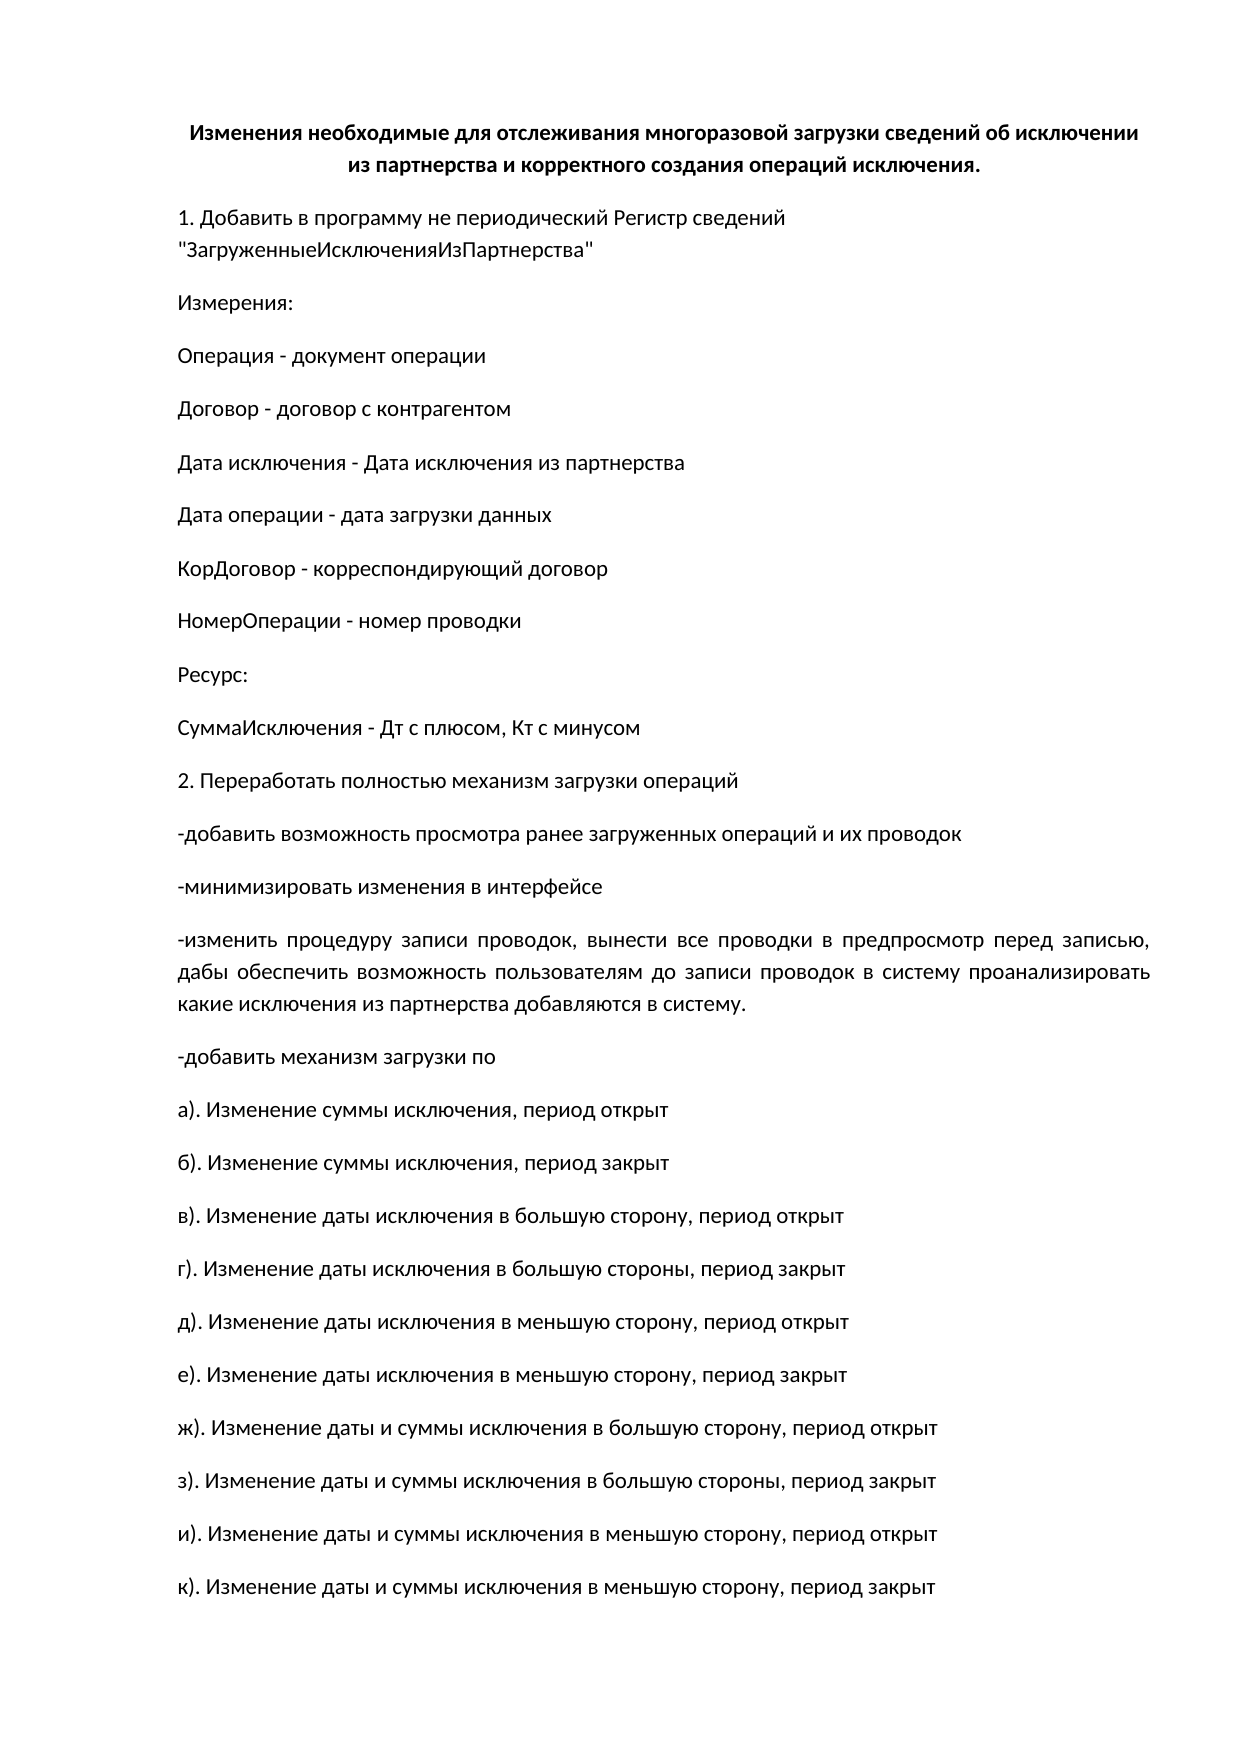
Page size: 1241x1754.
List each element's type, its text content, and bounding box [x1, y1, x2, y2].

text Ресурс: [177, 660, 1152, 688]
text Изменения необходимые для отслеживания многоразовой загрузки сведений об исключении из партнерства и корректного создания операций исключения. [177, 118, 1152, 178]
text к). Изменение даты и суммы исключения в меньшую сторону, период закрыт [177, 1572, 1152, 1600]
text 1. Добавить в программу не периодический Регистр сведений "ЗагруженныеИсключенияИзПартнерства" [177, 203, 1152, 263]
text а). Изменение суммы исключения, период открыт [177, 1095, 1152, 1123]
text з). Изменение даты и суммы исключения в большую стороны, период закрыт [177, 1466, 1152, 1494]
text КорДоговор - корреспондирующий договор [177, 554, 1152, 582]
text в). Изменение даты исключения в большую сторону, период открыт [177, 1201, 1152, 1229]
text д). Изменение даты исключения в меньшую сторону, период открыт [177, 1307, 1152, 1335]
text и). Изменение даты и суммы исключения в меньшую сторону, период открыт [177, 1519, 1152, 1547]
text б). Изменение суммы исключения, период закрыт [177, 1148, 1152, 1176]
text е). Изменение даты исключения в меньшую сторону, период закрыт [177, 1360, 1152, 1388]
text Дата исключения - Дата исключения из партнерства [177, 448, 1152, 476]
text г). Изменение даты исключения в большую стороны, период закрыт [177, 1254, 1152, 1282]
text Операция - документ операции [177, 342, 1152, 369]
text Измерения: [177, 288, 1152, 317]
text -минимизировать изменения в интерфейсе [177, 872, 1152, 900]
text 2. Переработать полностью механизм загрузки операций [177, 766, 1152, 794]
text Дата операции - дата загрузки данных [177, 501, 1152, 529]
text НомерОперации - номер проводки [177, 607, 1152, 635]
text -изменить процедуру записи проводок, вынести все проводки в предпросмотр перед записью, дабы обеспечить возможность пользователям до записи проводок в систему проанализировать какие исключения из партнерства добавляются в систему. [177, 925, 1152, 1017]
text -добавить механизм загрузки по [177, 1042, 1152, 1070]
text Договор - договор с контрагентом [177, 394, 1152, 423]
text -добавить возможность просмотра ранее загруженных операций и их проводок [177, 819, 1152, 847]
text СуммаИсключения - Дт с плюсом, Кт с минусом [177, 713, 1152, 741]
text ж). Изменение даты и суммы исключения в большую сторону, период открыт [177, 1413, 1152, 1441]
